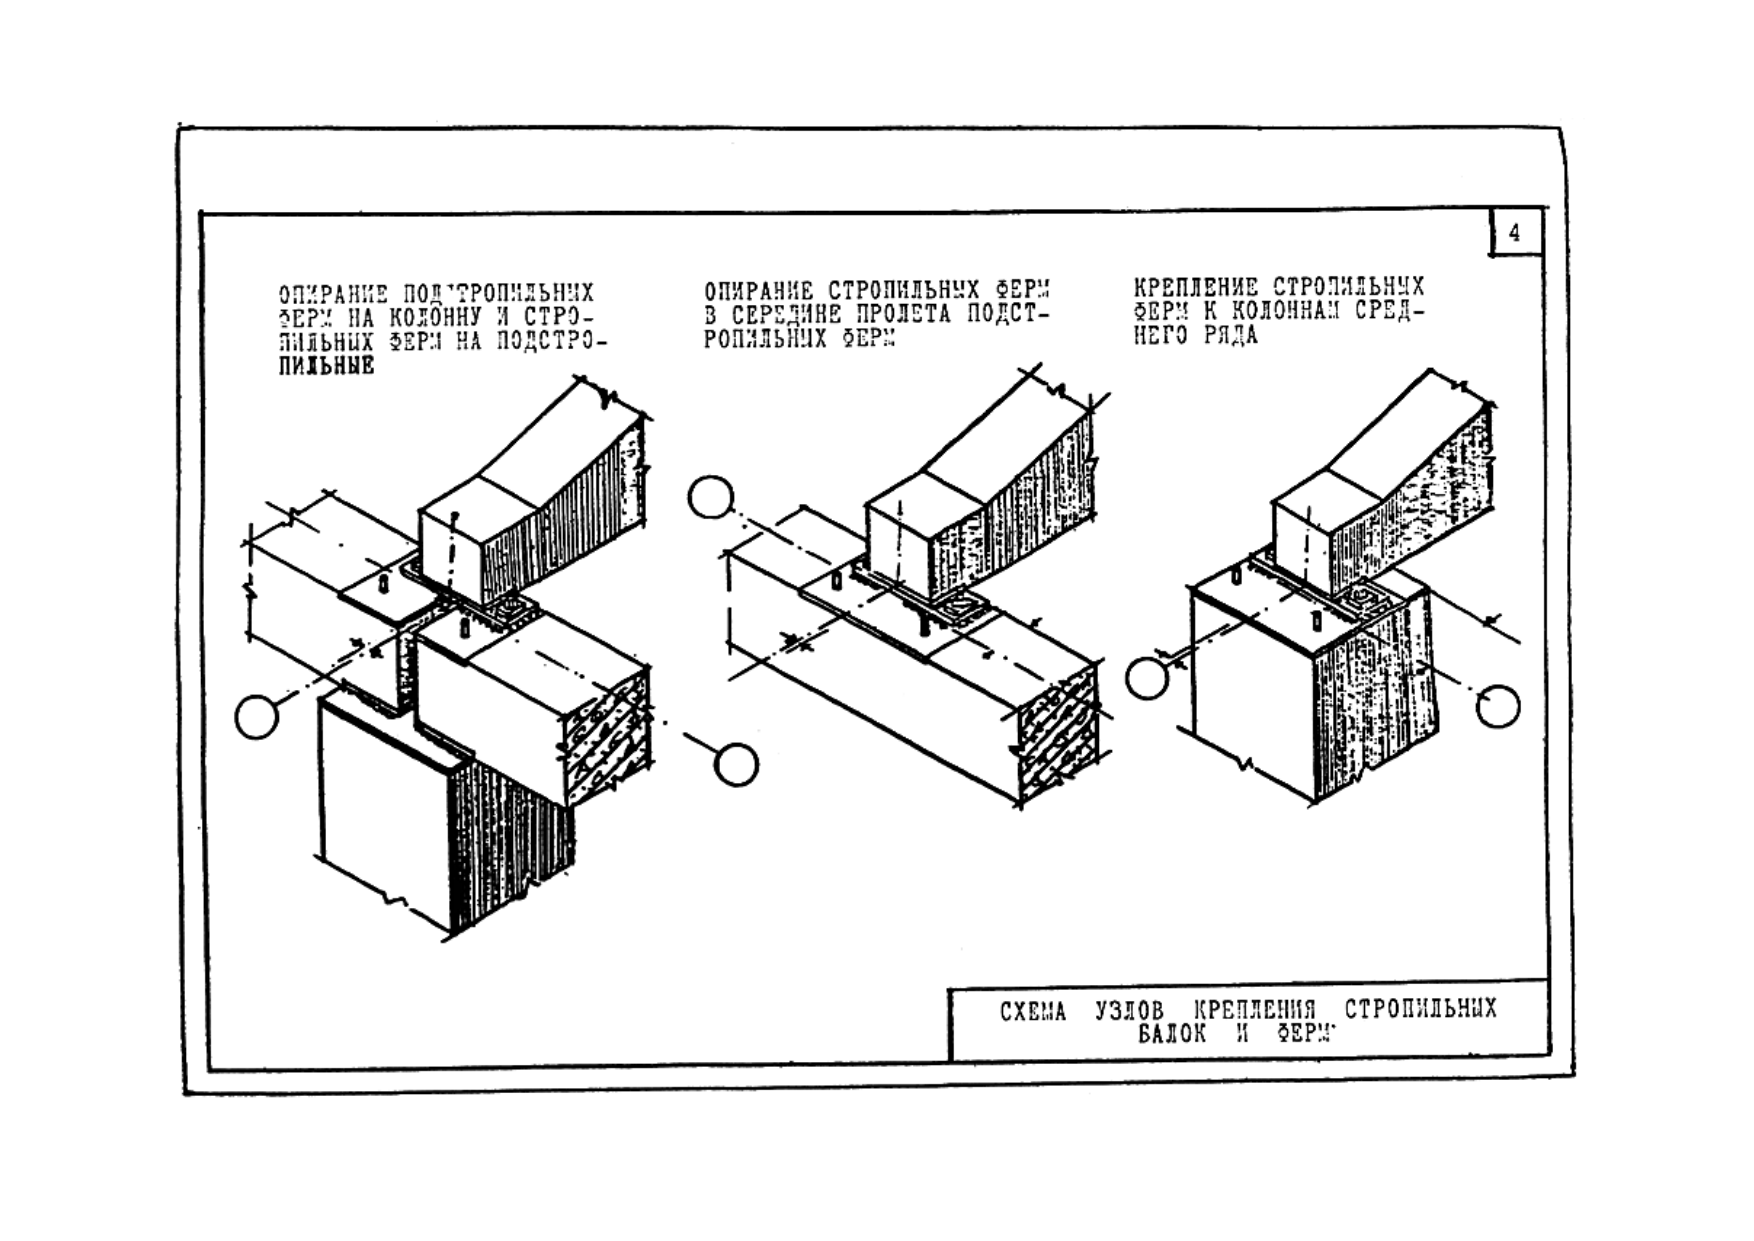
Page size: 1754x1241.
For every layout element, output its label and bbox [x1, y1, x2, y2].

picture [169, 118, 1585, 1109]
